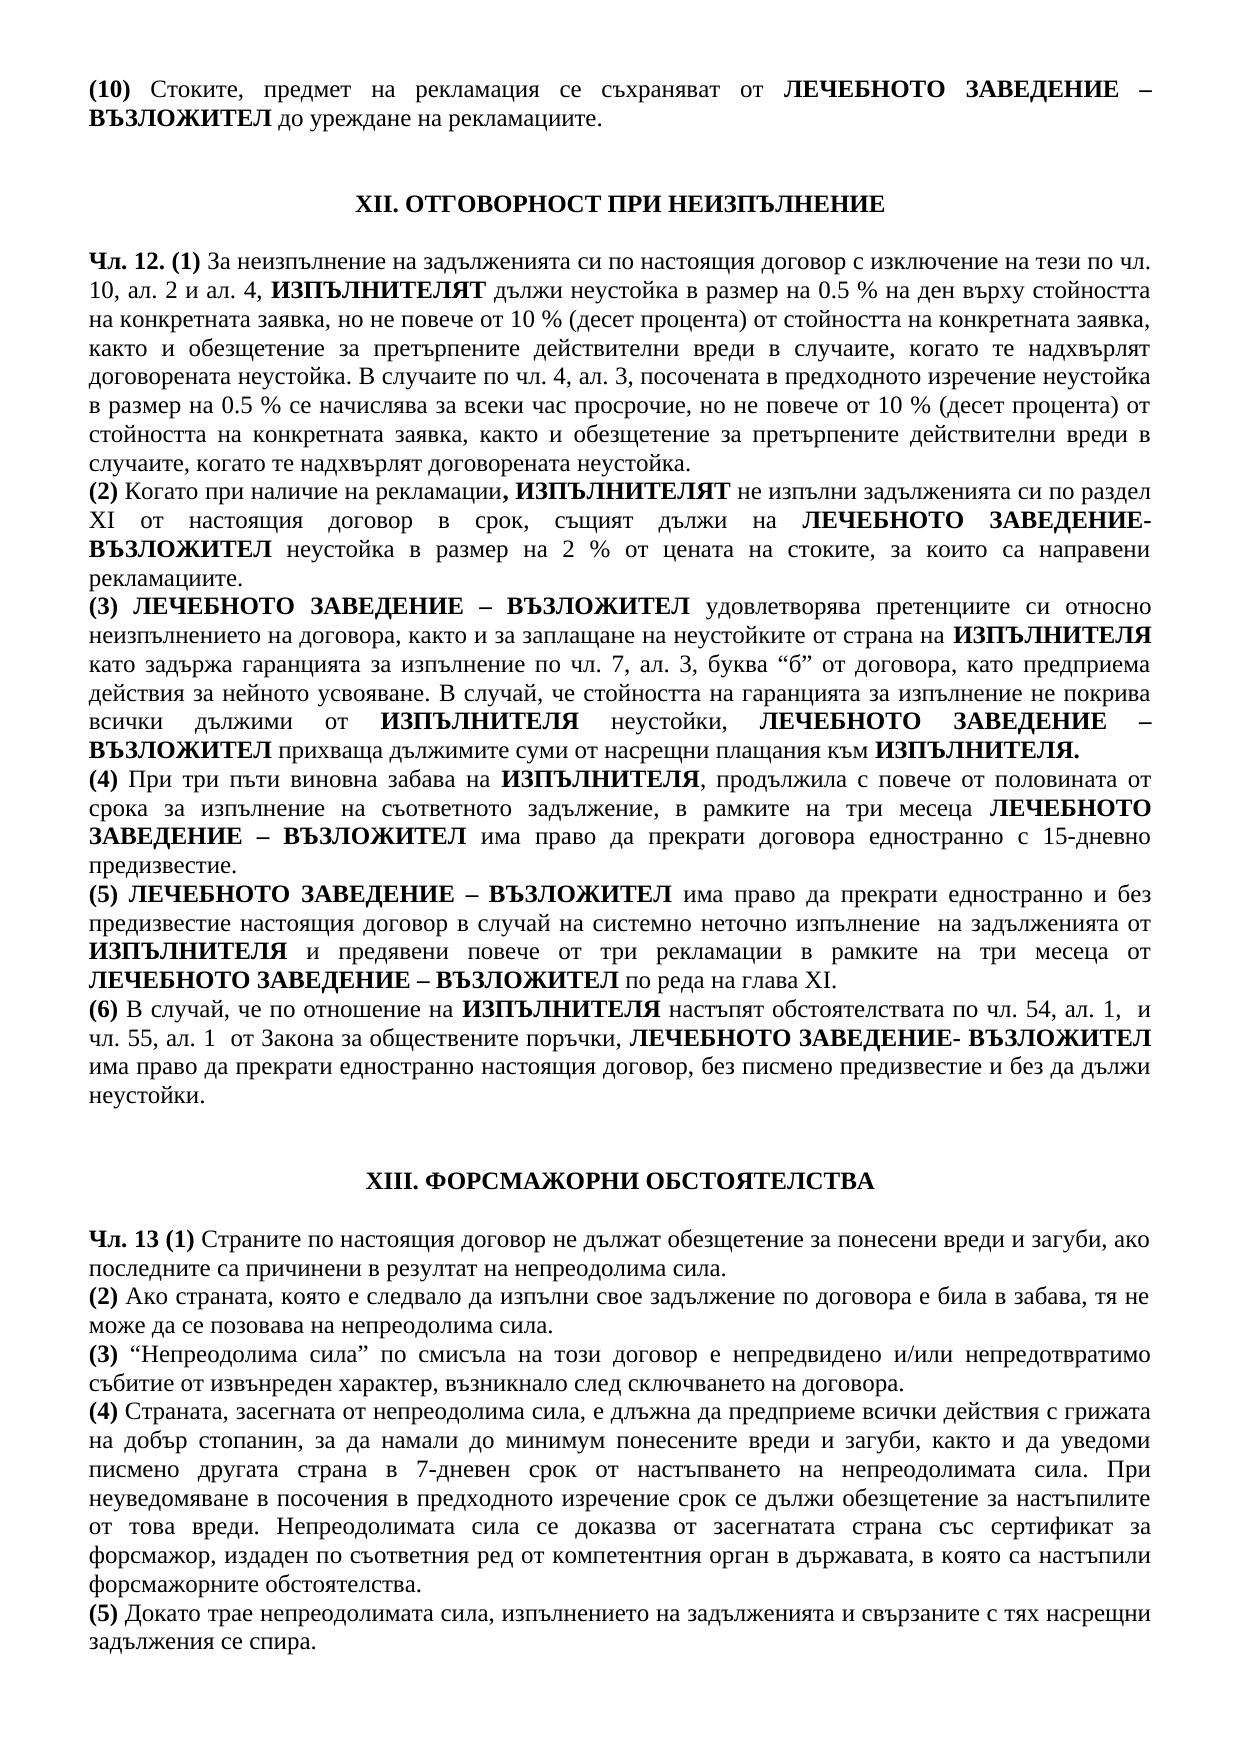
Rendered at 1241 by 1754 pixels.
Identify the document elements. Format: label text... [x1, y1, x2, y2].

text (5) Докато трае непреодолимата сила, изпълнението на задълженията и свързаните с тях насрещни задължения се спира. [89, 1598, 1152, 1655]
text (10) Стоките, предмет на рекламация се съхраняват от ЛЕЧЕБНОТО ЗАВЕДЕНИЕ – ВЪЗЛОЖИТЕЛ до уреждане на рекламациите. [89, 74, 1152, 131]
text (2) Ако страната, която е следвало да изпълни свое задължение по договора е била в забава, тя не може да се позовава на непреодолима сила. [89, 1281, 1152, 1339]
text (5) ЛЕЧЕБНОТО ЗАВЕДЕНИЕ – ВЪЗЛОЖИТЕЛ има право да прекрати едностранно и без предизвестие настоящия договор в случай на системно неточно изпълнение на задълженията от ИЗПЪЛНИТЕЛЯ и предявени повече от три рекламации в рамките на три месеца от ЛЕЧЕБНОТО ЗАВЕДЕНИЕ – ВЪЗЛОЖИТЕЛ по реда на глава ХІ. [89, 879, 1152, 994]
text (6) В случай, че по отношение на ИЗПЪЛНИТЕЛЯ настъпят обстоятелствата по чл. 54, ал. 1, и чл. 55, ал. 1 от Закона за обществените поръчки, ЛЕЧЕБНОТО ЗАВЕДЕНИЕ- ВЪЗЛОЖИТЕЛ има право да прекрати едностранно настоящия договор, без писмено предизвестие и без да дължи неустойки. [89, 994, 1152, 1109]
text (3) ЛЕЧЕБНОТО ЗАВЕДЕНИЕ – ВЪЗЛОЖИТЕЛ удовлетворява претенциите си относно неизпълнението на договора, както и за заплащане на неустойките от страна на ИЗПЪЛНИТЕЛЯ като задържа гаранцията за изпълнение по чл. 7, ал. 3, буква “б” от договора, като предприема действия за нейното усвояване. В случай, че стойността на гаранцията за изпълнение не покрива всички дължими от ИЗПЪЛНИТЕЛЯ неустойки, ЛЕЧЕБНОТО ЗАВЕДЕНИЕ – ВЪЗЛОЖИТЕЛ прихваща дължимите суми от насрещни плащания към ИЗПЪЛНИТЕЛЯ. [89, 591, 1152, 764]
text (2) Когато при наличие на рекламации, ИЗПЪЛНИТЕЛЯТ не изпълни задълженията си по раздел ХІ от настоящия договор в срок, същият дължи на ЛЕЧЕБНОТО ЗАВЕДЕНИЕ- ВЪЗЛОЖИТЕЛ неустойка в размер на 2 % от цената на стоките, за които са направени рекламациите. [89, 476, 1152, 591]
text ХІІ. ОТГОВОРНОСТ ПРИ НЕИЗПЪЛНЕНИЕ [89, 189, 1152, 218]
text (3) “Непреодолима сила” по смисъла на този договор е непредвидено и/или непредотвратимо събитие от извънреден характер, възникнало след сключването на договора. [89, 1339, 1152, 1396]
text (4) При три пъти виновна забава на ИЗПЪЛНИТЕЛЯ, продължила с повече от половината от срока за изпълнение на съответното задължение, в рамките на три месеца ЛЕЧЕБНОТО ЗАВЕДЕНИЕ – ВЪЗЛОЖИТЕЛ има право да прекрати договора едностранно с 15-дневно предизвестие. [89, 764, 1152, 879]
text XIII. ФОРСМАЖОРНИ ОБСТОЯТЕЛСТВА [89, 1166, 1152, 1195]
text (4) Страната, засегната от непреодолима сила, е длъжна да предприеме всички действия с грижата на добър стопанин, за да намали до минимум понесените вреди и загуби, както и да уведоми писмено другата страна в 7-дневен срок от настъпването на непреодолимата сила. При неуведомяване в посочения в предходното изречение срок се дължи обезщетение за настъпилите от това вреди. Непреодолимата сила се доказва от засегнатата страна със сертификат за форсмажор, издаден по съответния ред от компетентния орган в държавата, в която са настъпили форсмажорните обстоятелства. [89, 1396, 1152, 1598]
text Чл. 12. (1) За неизпълнение на задълженията си по настоящия договор с изключение на тези по чл. 10, ал. 2 и ал. 4, ИЗПЪЛНИТЕЛЯТ дължи неустойка в размер на 0.5 % на ден върху стойността на конкретната заявка, но не повече от 10 % (десет процента) от стойността на конкретната заявка, както и обезщетение за претърпените действителни вреди в случаите, когато те надхвърлят договорената неустойка. В случаите по чл. 4, ал. 3, посочената в предходното изречение неустойка в размер на 0.5 % се начислява за всеки час просрочие, но не повече от 10 % (десет процента) от стойността на конкретната заявка, както и обезщетение за претърпените действителни вреди в случаите, когато те надхвърлят договорената неустойка. [89, 246, 1152, 476]
text Чл. 13 (1) Страните по настоящия договор не дължат обезщетение за понесени вреди и загуби, ако последните са причинени в резултат на непреодолима сила. [89, 1224, 1152, 1281]
